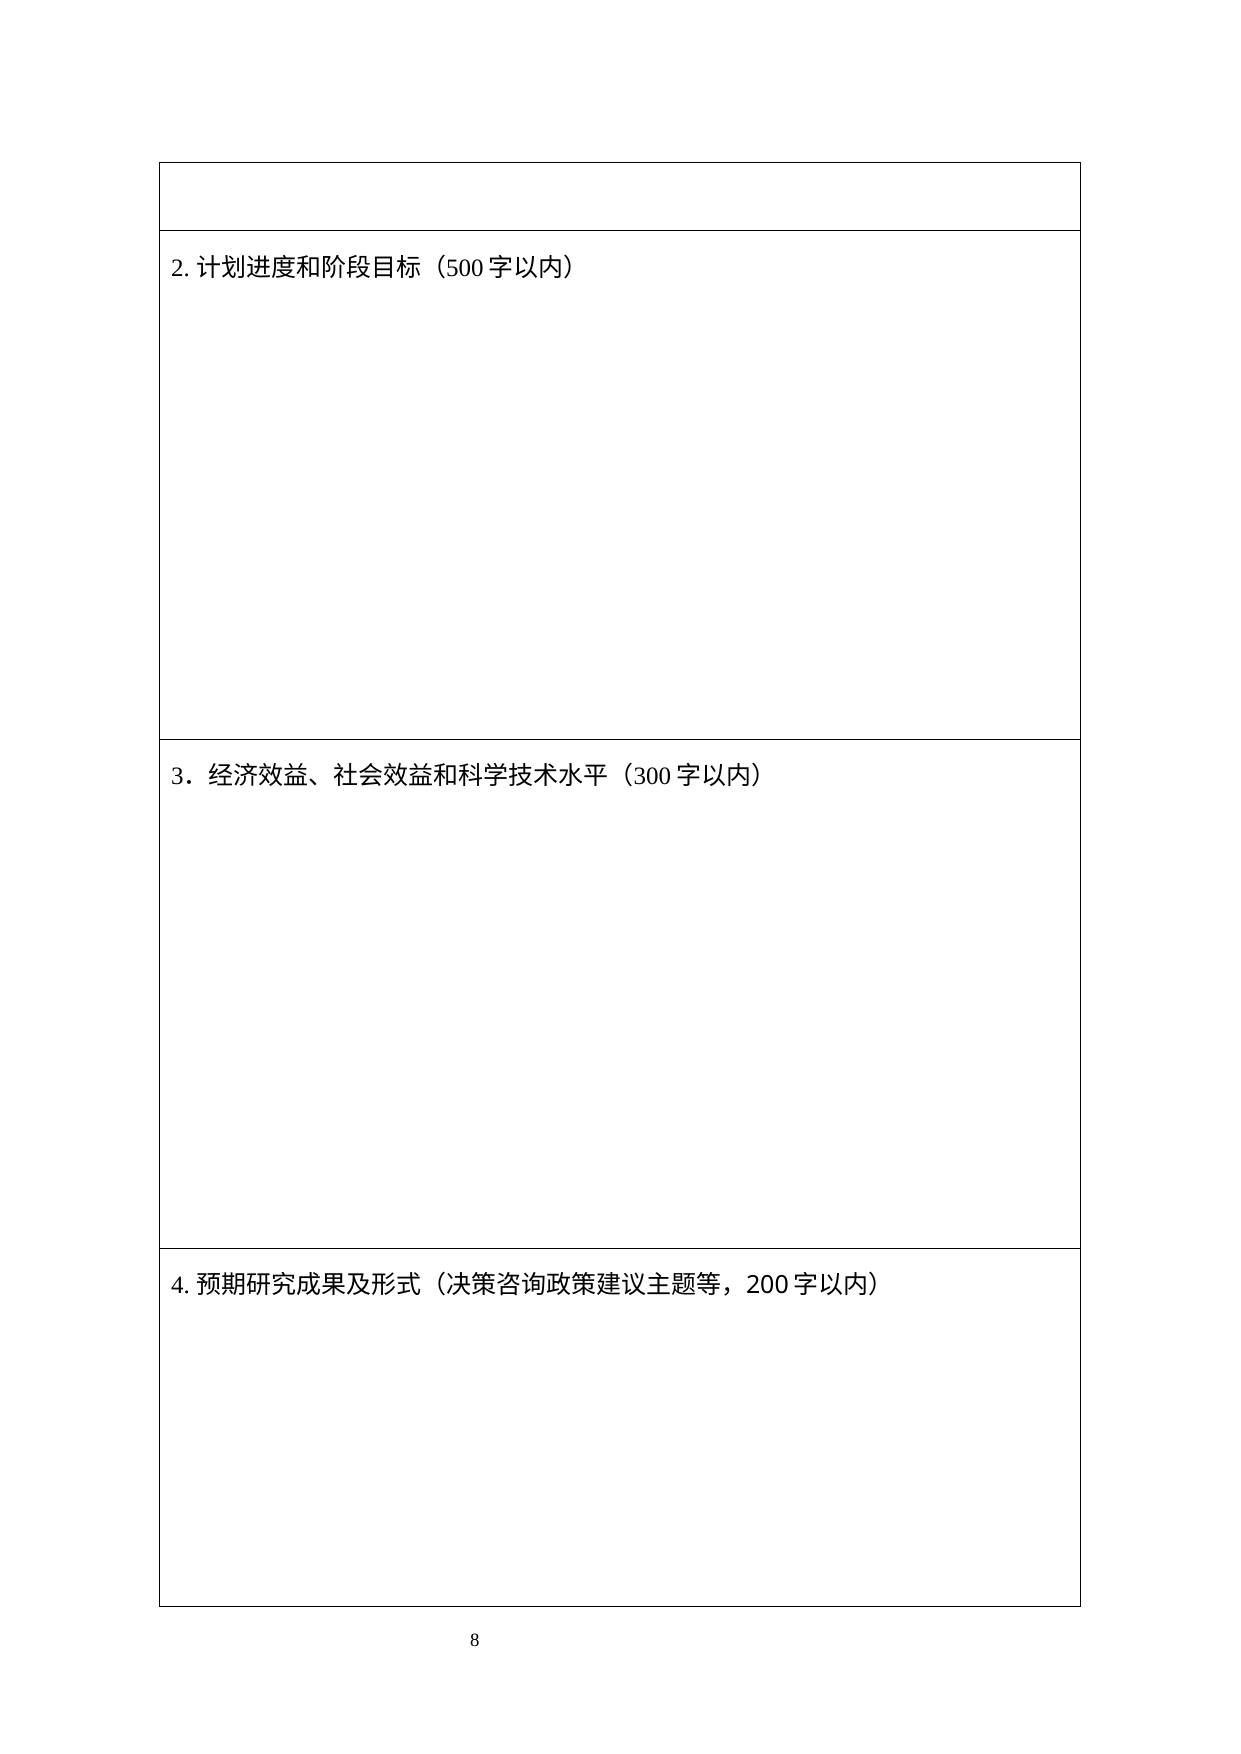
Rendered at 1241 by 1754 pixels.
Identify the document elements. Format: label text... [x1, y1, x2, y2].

table_cell 2. 计划进度和阶段目标（500字以内） [160, 231, 1080, 739]
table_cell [160, 1249, 1080, 1606]
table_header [160, 163, 1080, 230]
table_cell 3．经济效益、社会效益和科学技术水平（300字以内） [160, 740, 1080, 1248]
